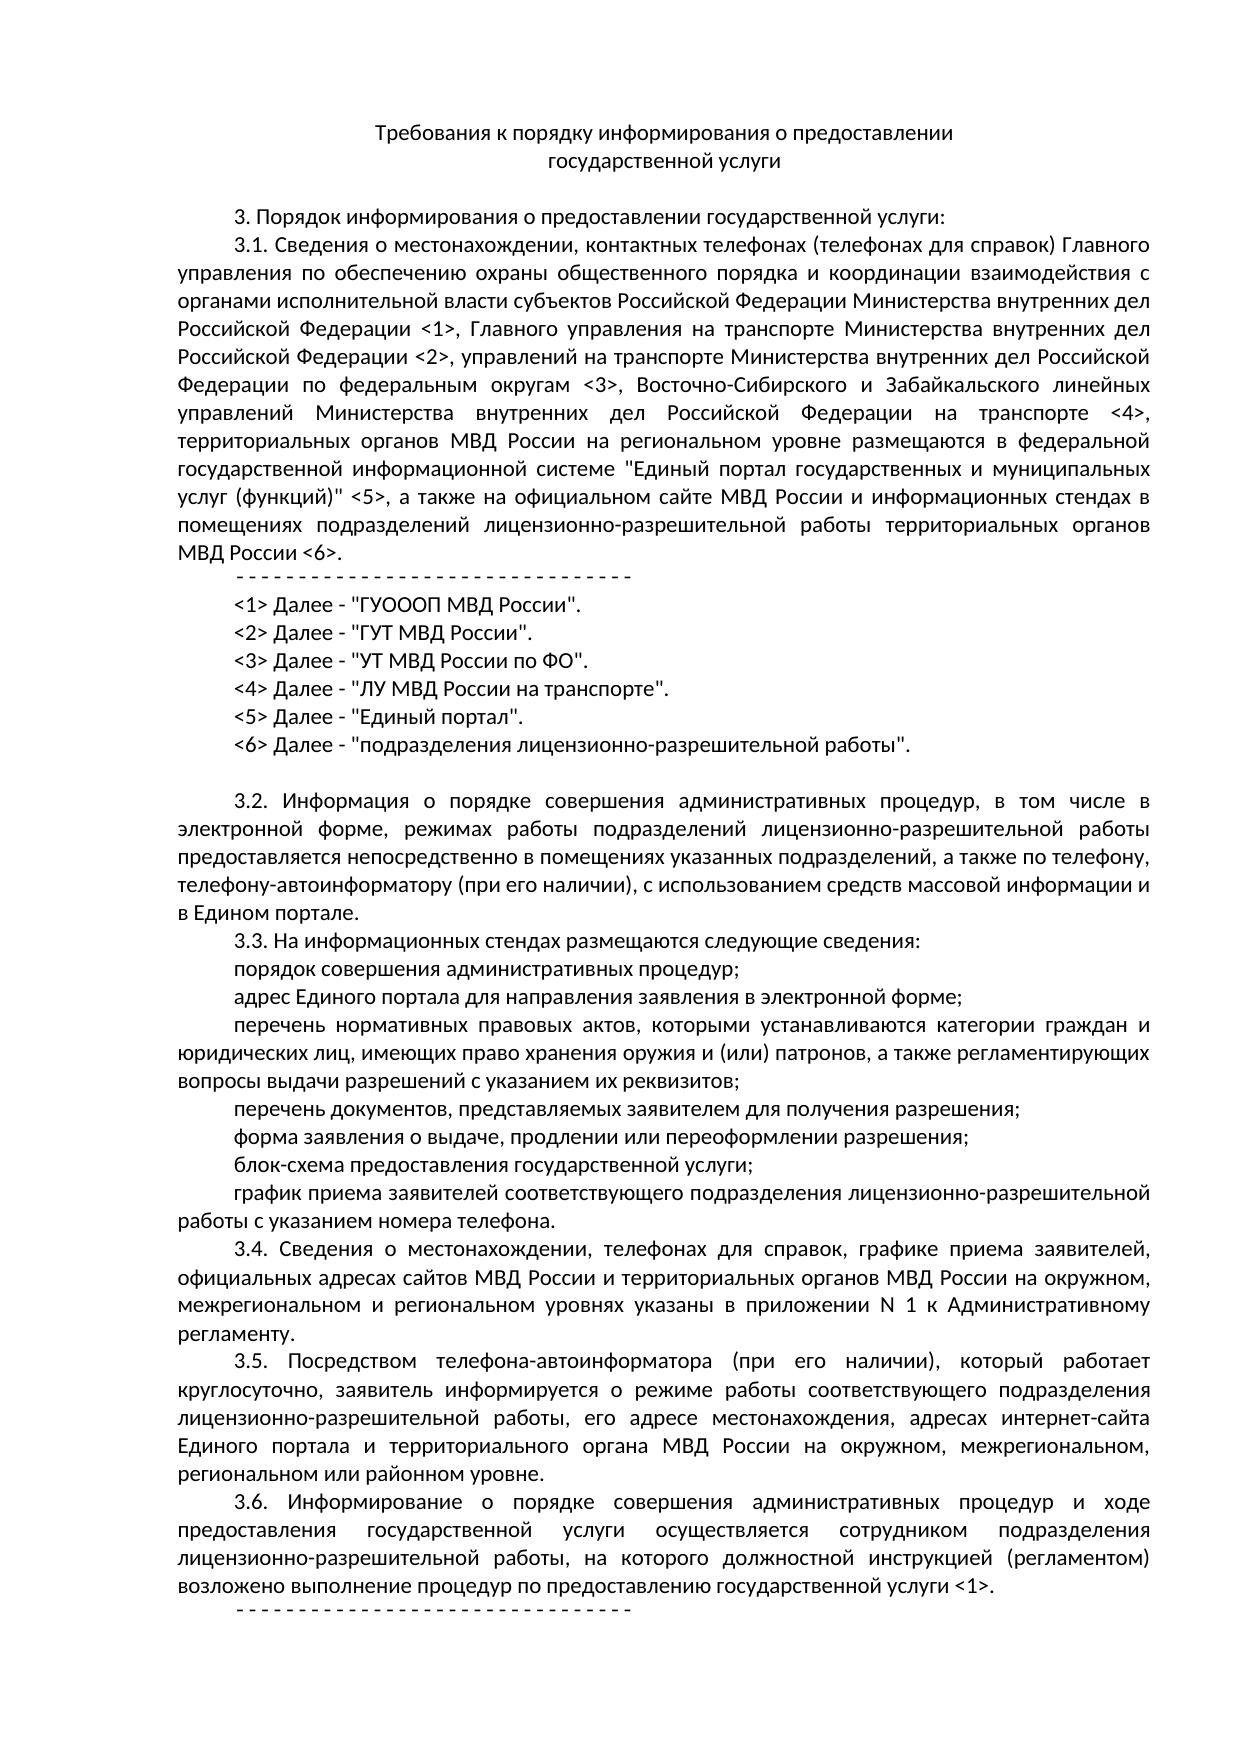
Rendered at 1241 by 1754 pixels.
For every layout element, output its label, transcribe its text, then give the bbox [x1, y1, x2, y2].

text перечень документов, представляемых заявителем для получения разрешения; [177, 1094, 1152, 1122]
text порядок совершения административных процедур; [177, 954, 1152, 982]
text государственной услуги [177, 146, 1152, 174]
text 3.5. Посредством телефона-автоинформатора (при его наличии), который работает круглосуточно, заявитель информируется о режиме работы соответствующего подразделения лицензионно-разрешительной работы, его адресе местонахождения, адресах интернет-сайта Единого портала и территориального органа МВД России на окружном, межрегиональном, региональном или районном уровне. [177, 1347, 1152, 1487]
text <3> Далее - "УТ МВД России по ФО". [177, 646, 1152, 674]
text 3.3. На информационных стендах размещаются следующие сведения: [177, 926, 1152, 954]
text <6> Далее - "подразделения лицензионно-разрешительной работы". [177, 730, 1152, 758]
text Требования к порядку информирования о предоставлении [177, 118, 1152, 146]
text блок-схема предоставления государственной услуги; [177, 1151, 1152, 1178]
text 3.2. Информация о порядке совершения административных процедур, в том числе в электронной форме, режимах работы подразделений лицензионно-разрешительной работы предоставляется непосредственно в помещениях указанных подразделений, а также по телефону, телефону-автоинформатору (при его наличии), с использованием средств массовой информации и в Едином портале. [177, 786, 1152, 926]
text 3. Порядок информирования о предоставлении государственной услуги: [177, 202, 1152, 230]
text -------------------------------- [177, 566, 1152, 590]
text 3.1. Сведения о местонахождении, контактных телефонах (телефонах для справок) Главного управления по обеспечению охраны общественного порядка и координации взаимодействия с органами исполнительной власти субъектов Российской Федерации Министерства внутренних дел Российской Федерации <1>, Главного управления на транспорте Министерства внутренних дел Российской Федерации <2>, управлений на транспорте Министерства внутренних дел Российской Федерации по федеральным округам <3>, Восточно-Сибирского и Забайкальского линейных управлений Министерства внутренних дел Российской Федерации на транспорте <4>, территориальных органов МВД России на региональном уровне размещаются в федеральной государственной информационной системе "Единый портал государственных и муниципальных услуг (функций)" <5>, а также на официальном сайте МВД России и информационных стендах в помещениях подразделений лицензионно-разрешительной работы территориальных органов МВД России <6>. [177, 230, 1152, 566]
text график приема заявителей соответствующего подразделения лицензионно-разрешительной работы с указанием номера телефона. [177, 1178, 1152, 1234]
text адрес Единого портала для направления заявления в электронной форме; [177, 982, 1152, 1010]
text <1> Далее - "ГУОООП МВД России". [177, 590, 1152, 618]
text 3.6. Информирование о порядке совершения административных процедур и ходе предоставления государственной услуги осуществляется сотрудником подразделения лицензионно-разрешительной работы, на которого должностной инструкцией (регламентом) возложено выполнение процедур по предоставлению государственной услуги <1>. [177, 1487, 1152, 1599]
text -------------------------------- [177, 1599, 1152, 1622]
text форма заявления о выдаче, продлении или переоформлении разрешения; [177, 1122, 1152, 1151]
text <5> Далее - "Единый портал". [177, 702, 1152, 730]
text 3.4. Сведения о местонахождении, телефонах для справок, графике приема заявителей, официальных адресах сайтов МВД России и территориальных органов МВД России на окружном, межрегиональном и региональном уровнях указаны в приложении N 1 к Административному регламенту. [177, 1234, 1152, 1347]
text перечень нормативных правовых актов, которыми устанавливаются категории граждан и юридических лиц, имеющих право хранения оружия и (или) патронов, а также регламентирующих вопросы выдачи разрешений с указанием их реквизитов; [177, 1010, 1152, 1094]
text <2> Далее - "ГУТ МВД России". [177, 618, 1152, 646]
text <4> Далее - "ЛУ МВД России на транспорте". [177, 674, 1152, 702]
